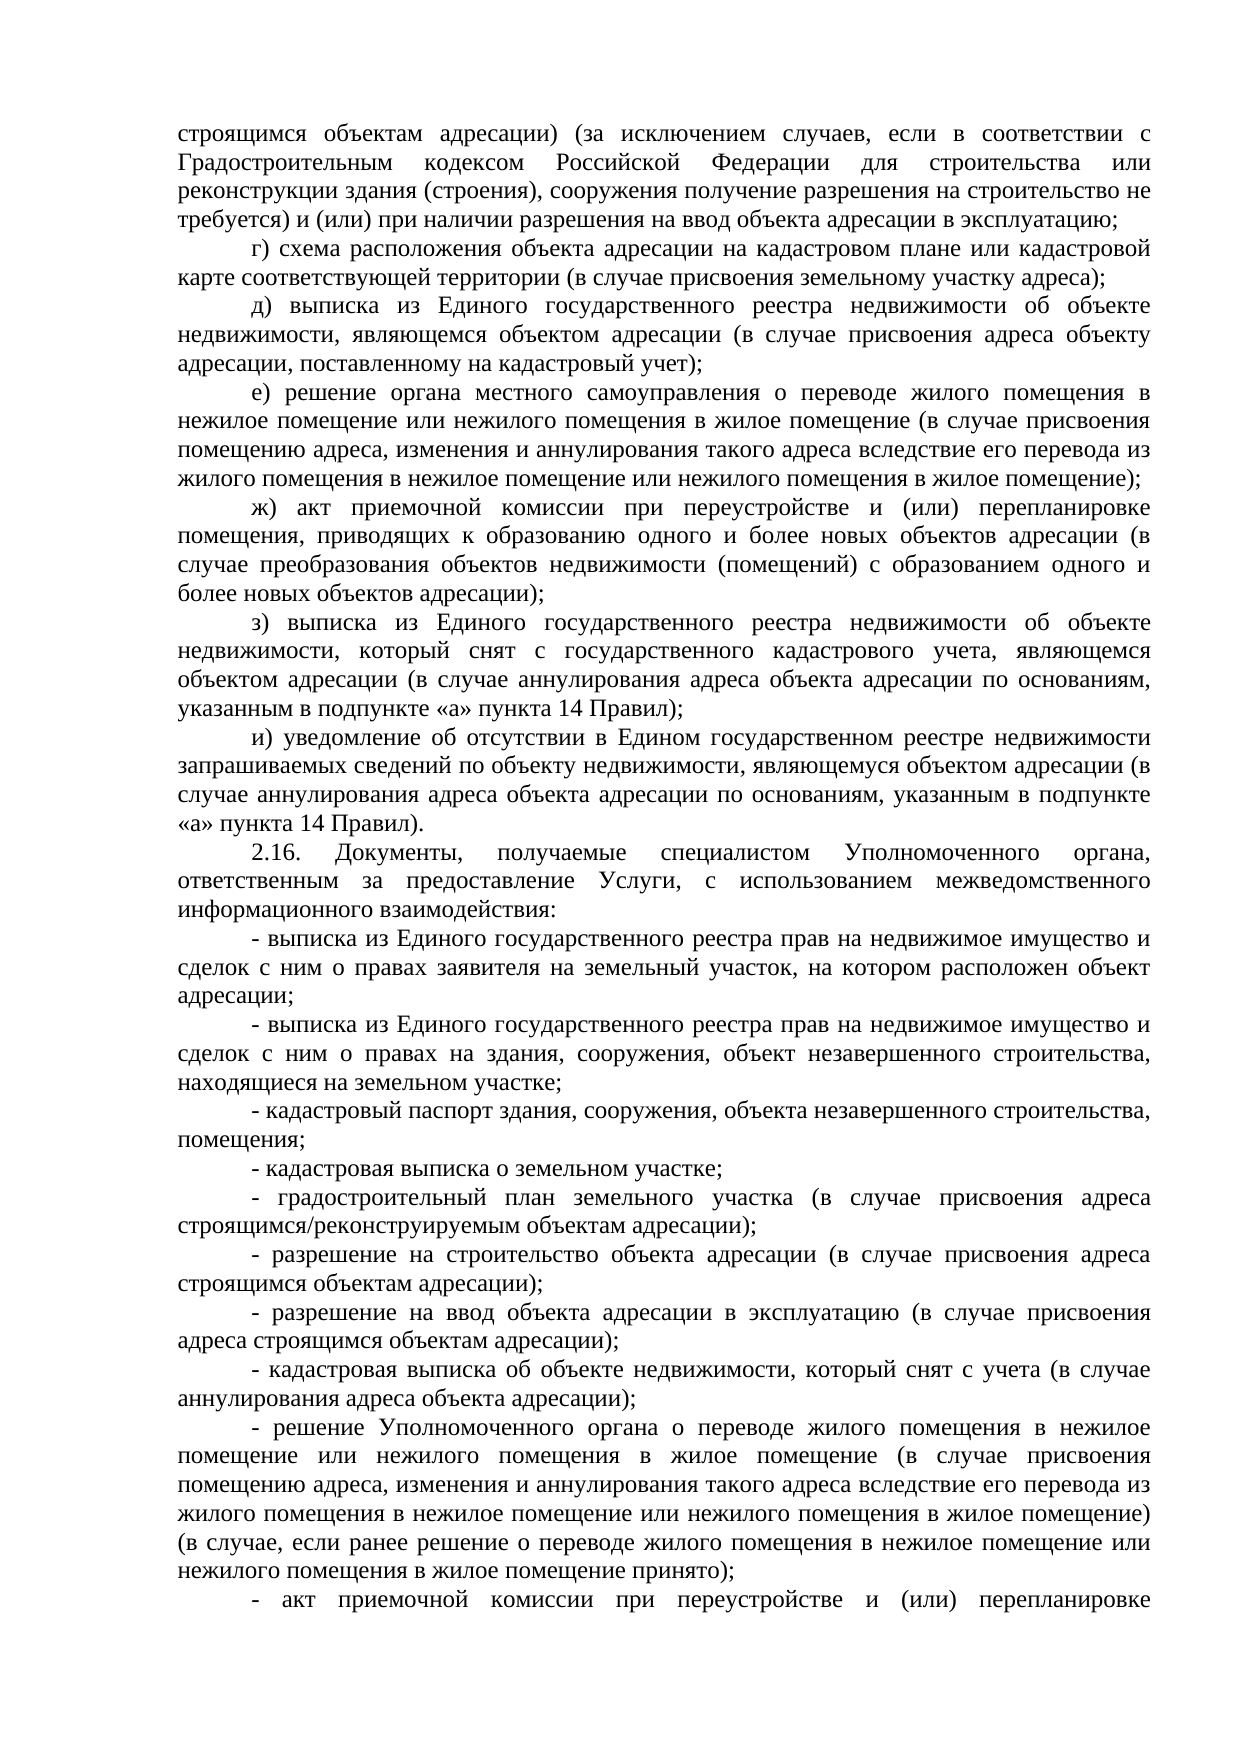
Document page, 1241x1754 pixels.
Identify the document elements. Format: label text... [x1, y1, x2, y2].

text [177, 118, 1152, 233]
text г) схема расположения объекта адресации на кадастровом плане или кадастровой карте соответствующей территории (в случае присвоения земельному участку адреса); [177, 233, 1152, 291]
text д) выписка из Единого государственного реестра недвижимости об объекте недвижимости, являющемся объектом адресации (в случае присвоения адреса объекту адресации, поставленному на кадастровый учет); [177, 291, 1152, 377]
text и) уведомление об отсутствии в Едином государственном реестре недвижимости запрашиваемых сведений по объекту недвижимости, являющемуся объектом адресации (в случае аннулирования адреса объекта адресации по основаниям, указанным в подпункте «а» пункта 14 Правил). [177, 722, 1152, 837]
text з) выписка из Единого государственного реестра недвижимости об объекте недвижимости, который снят с государственного кадастрового учета, являющемся объектом адресации (в случае аннулирования адреса объекта адресации по основаниям, указанным в подпункте «а» пункта 14 Правил); [177, 607, 1152, 722]
text - градостроительный план земельного участка (в случае присвоения адреса строящимся/реконструируемым объектам адресации); [177, 1182, 1152, 1239]
text - кадастровая выписка о земельном участке; [177, 1153, 1152, 1182]
text е) решение органа местного самоуправления о переводе жилого помещения в нежилое помещение или нежилого помещения в жилое помещение (в случае присвоения помещению адреса, изменения и аннулирования такого адреса вследствие его перевода из жилого помещения в нежилое помещение или нежилого помещения в жилое помещение); [177, 377, 1152, 492]
text - кадастровая выписка об объекте недвижимости, который снят с учета (в случае аннулирования адреса объекта адресации); [177, 1354, 1152, 1412]
text - выписка из Единого государственного реестра прав на недвижимое имущество и сделок с ним о правах на здания, сооружения, объект незавершенного строительства, находящиеся на земельном участке; [177, 1009, 1152, 1096]
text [177, 1584, 1152, 1613]
text - решение Уполномоченного органа о переводе жилого помещения в нежилое помещение или нежилого помещения в жилое помещение (в случае присвоения помещению адреса, изменения и аннулирования такого адреса вследствие его перевода из жилого помещения в нежилое помещение или нежилого помещения в жилое помещение) (в случае, если ранее решение о переводе жилого помещения в нежилое помещение или нежилого помещения в жилое помещение принято); [177, 1412, 1152, 1584]
text - выписка из Единого государственного реестра прав на недвижимое имущество и сделок с ним о правах заявителя на земельный участок, на котором расположен объект адресации; [177, 923, 1152, 1009]
text - кадастровый паспорт здания, сооружения, объекта незавершенного строительства, помещения; [177, 1096, 1152, 1153]
text - разрешение на ввод объекта адресации в эксплуатацию (в случае присвоения адреса строящимся объектам адресации); [177, 1297, 1152, 1354]
text ж) акт приемочной комиссии при переустройстве и (или) перепланировке помещения, приводящих к образованию одного и более новых объектов адресации (в случае преобразования объектов недвижимости (помещений) с образованием одного и более новых объектов адресации); [177, 492, 1152, 607]
text 2.16. Документы, получаемые специалистом Уполномоченного органа, ответственным за предоставление Услуги, с использованием межведомственного информационного взаимодействия: [177, 837, 1152, 923]
text - разрешение на строительство объекта адресации (в случае присвоения адреса строящимся объектам адресации); [177, 1239, 1152, 1297]
